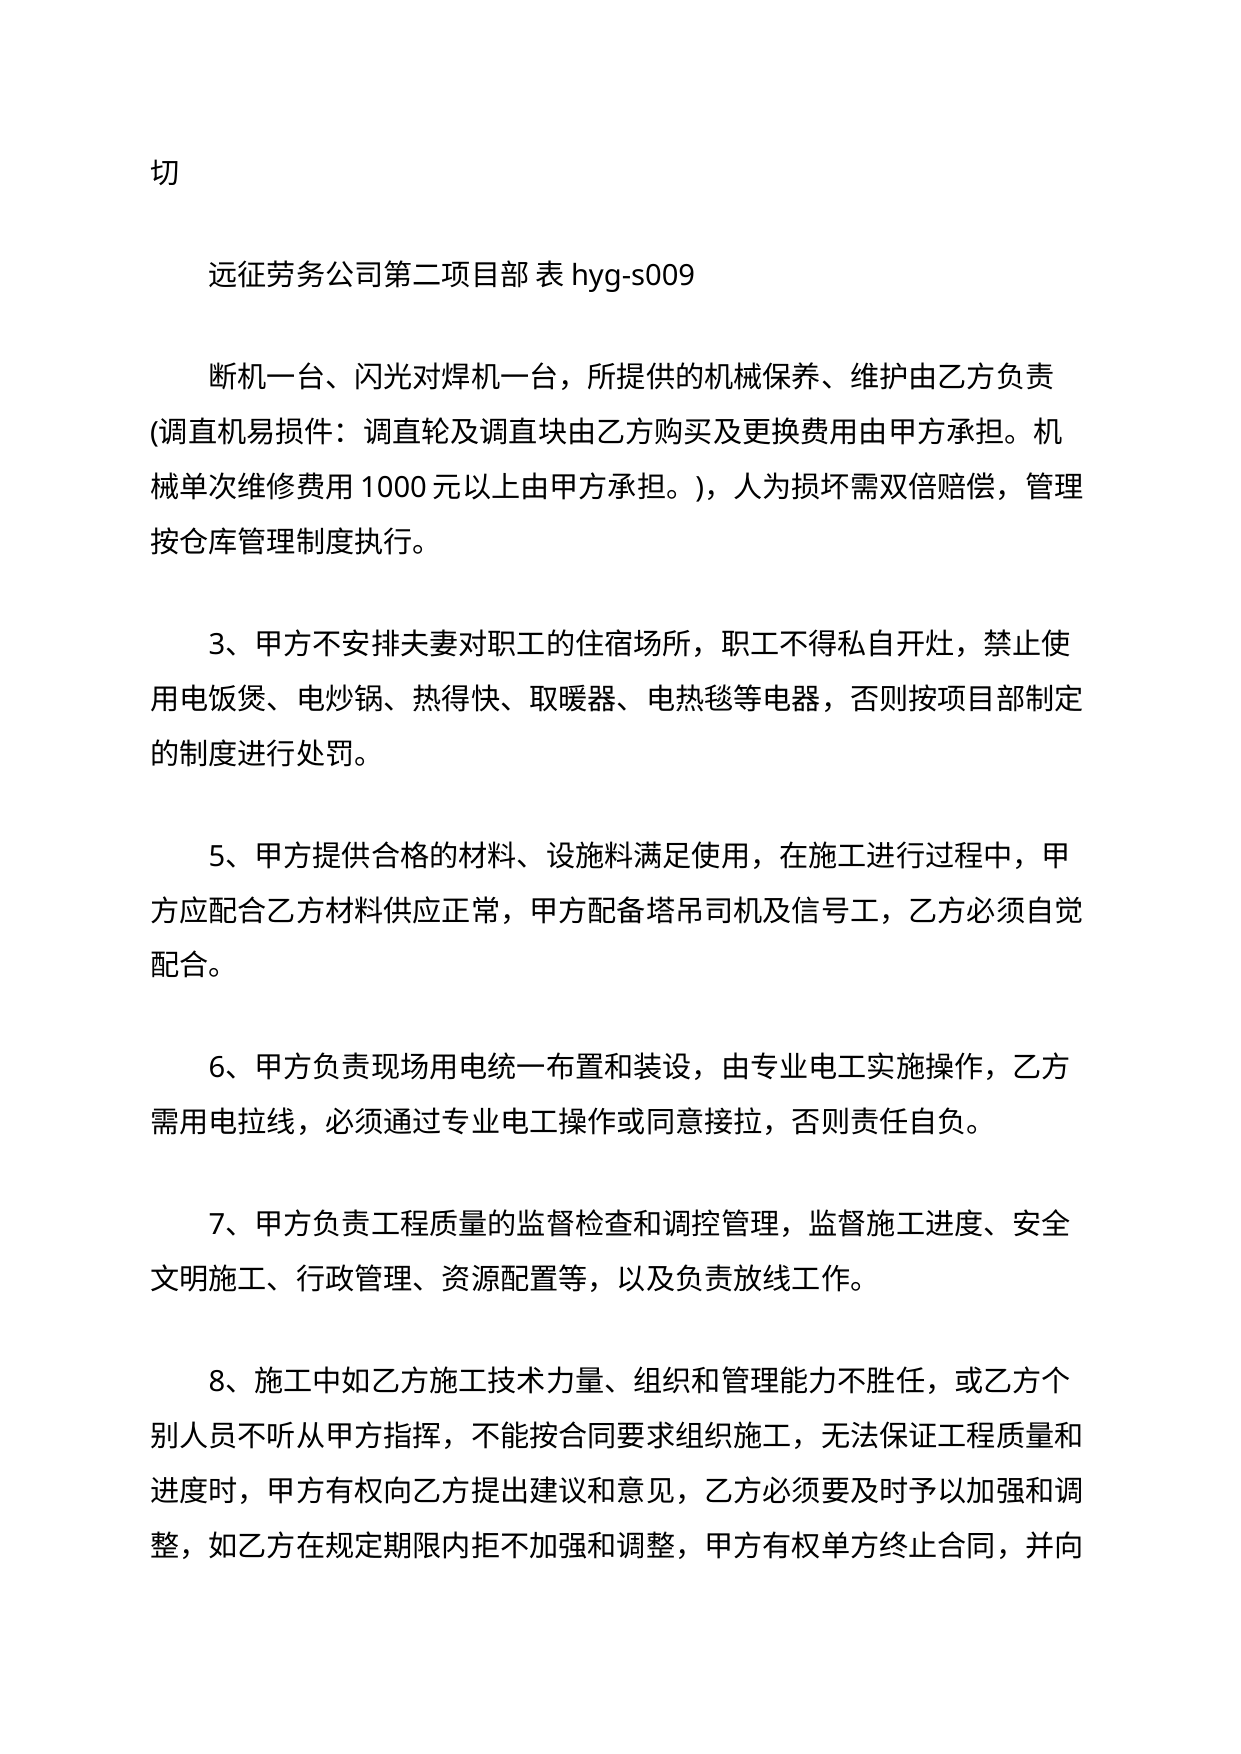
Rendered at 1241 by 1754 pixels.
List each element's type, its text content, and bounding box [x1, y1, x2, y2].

text 断机一台、闪光对焊机一台，所提供的机械保养、维护由乙方负责(调直机易损件：调直轮及调直块由乙方购买及更换费用由甲方承担。机械单次维修费用1000元以上由甲方承担。)，人为损坏需双倍赔偿，管理按仓库管理制度执行。 [150, 354, 1090, 561]
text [150, 150, 1090, 192]
text 6、甲方负责现场用电统一布置和装设，由专业电工实施操作，乙方需用电拉线，必须通过专业电工操作或同意接拉，否则责任自负。 [150, 1044, 1090, 1141]
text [150, 1357, 1090, 1564]
text 7、甲方负责工程质量的监督检查和调控管理，监督施工进度、安全文明施工、行政管理、资源配置等，以及负责放线工作。 [150, 1201, 1090, 1298]
text 远征劳务公司第二项目部 表hyg-s009 [150, 252, 1090, 294]
text 5、甲方提供合格的材料、设施料满足使用，在施工进行过程中，甲方应配合乙方材料供应正常，甲方配备塔吊司机及信号工，乙方必须自觉配合。 [150, 832, 1090, 984]
text 3、甲方不安排夫妻对职工的住宿场所，职工不得私自开灶，禁止使用电饭煲、电炒锅、热得快、取暖器、电热毯等电器，否则按项目部制定的制度进行处罚。 [150, 620, 1090, 773]
